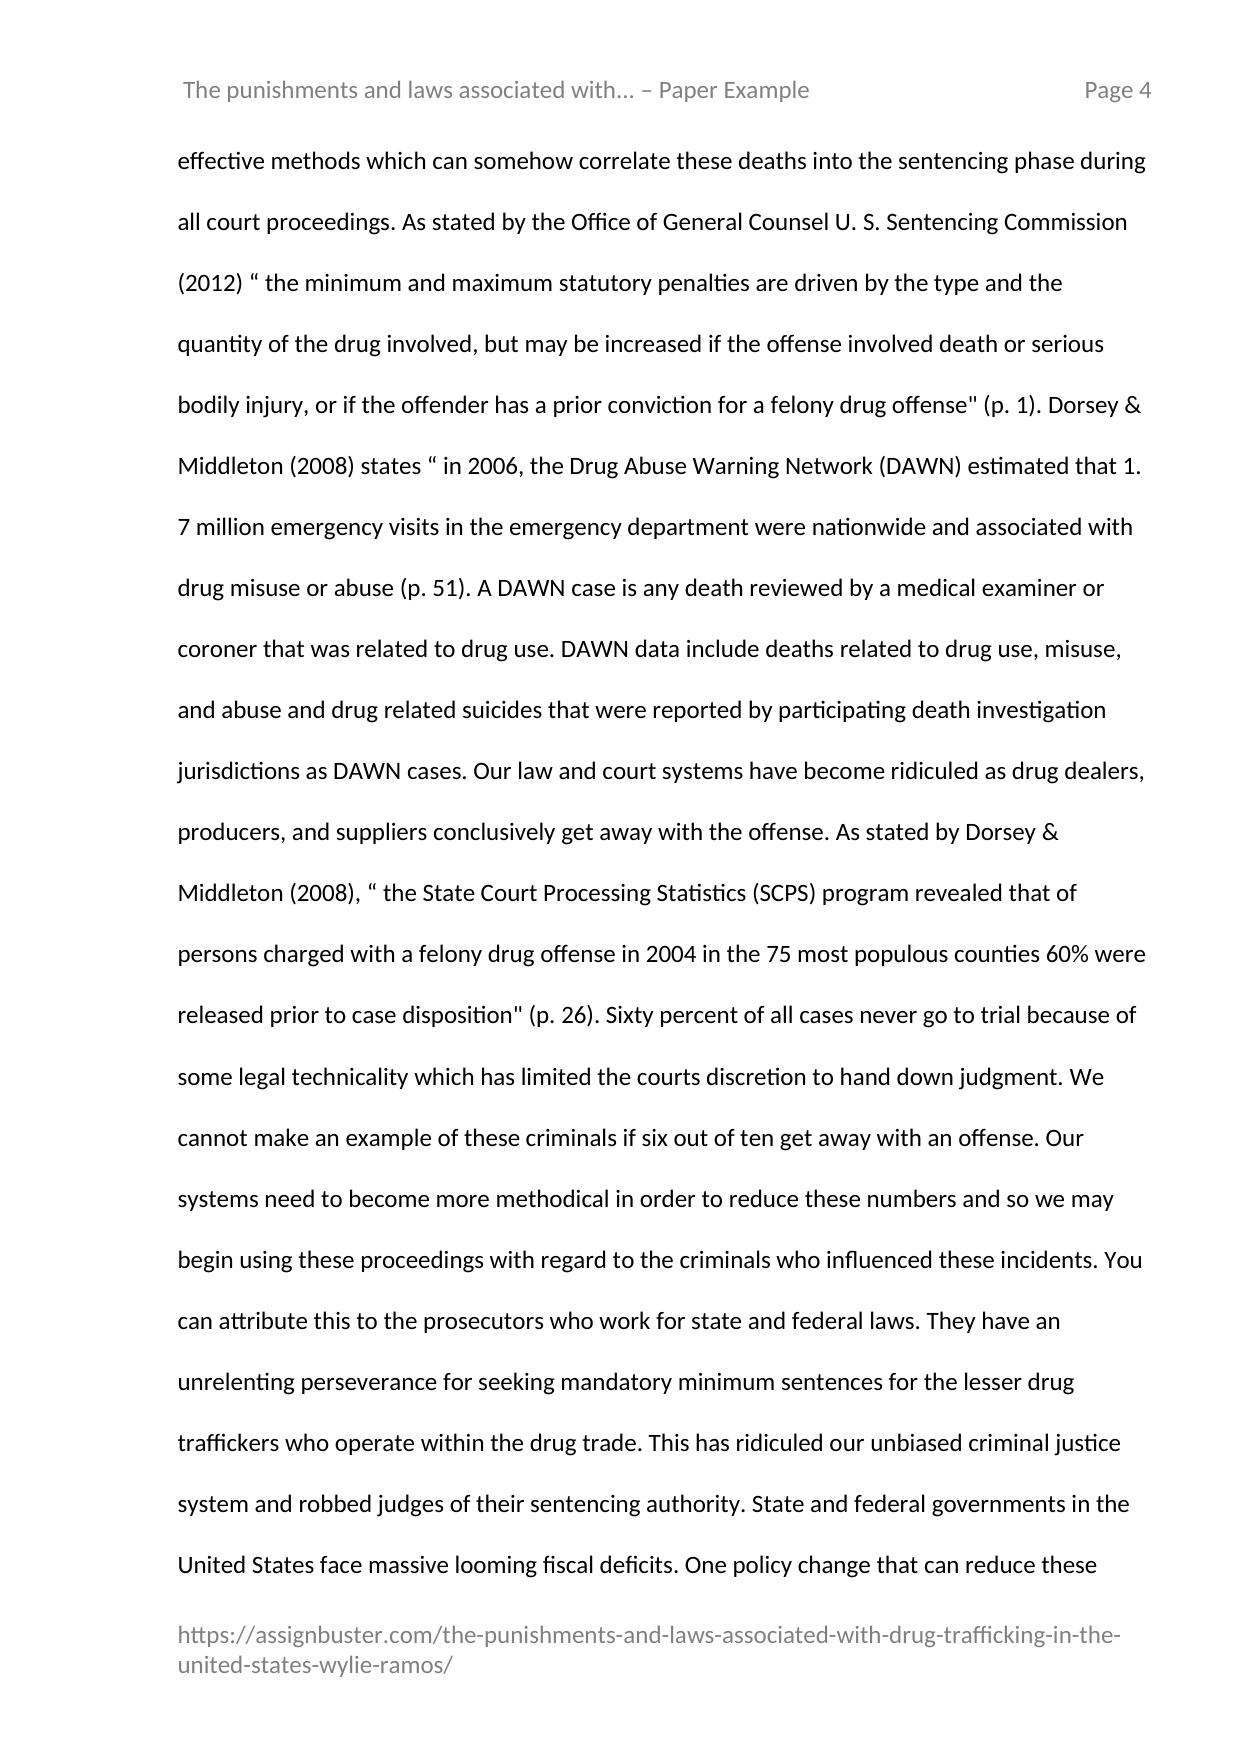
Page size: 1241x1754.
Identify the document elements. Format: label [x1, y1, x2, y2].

text [177, 145, 1152, 1579]
